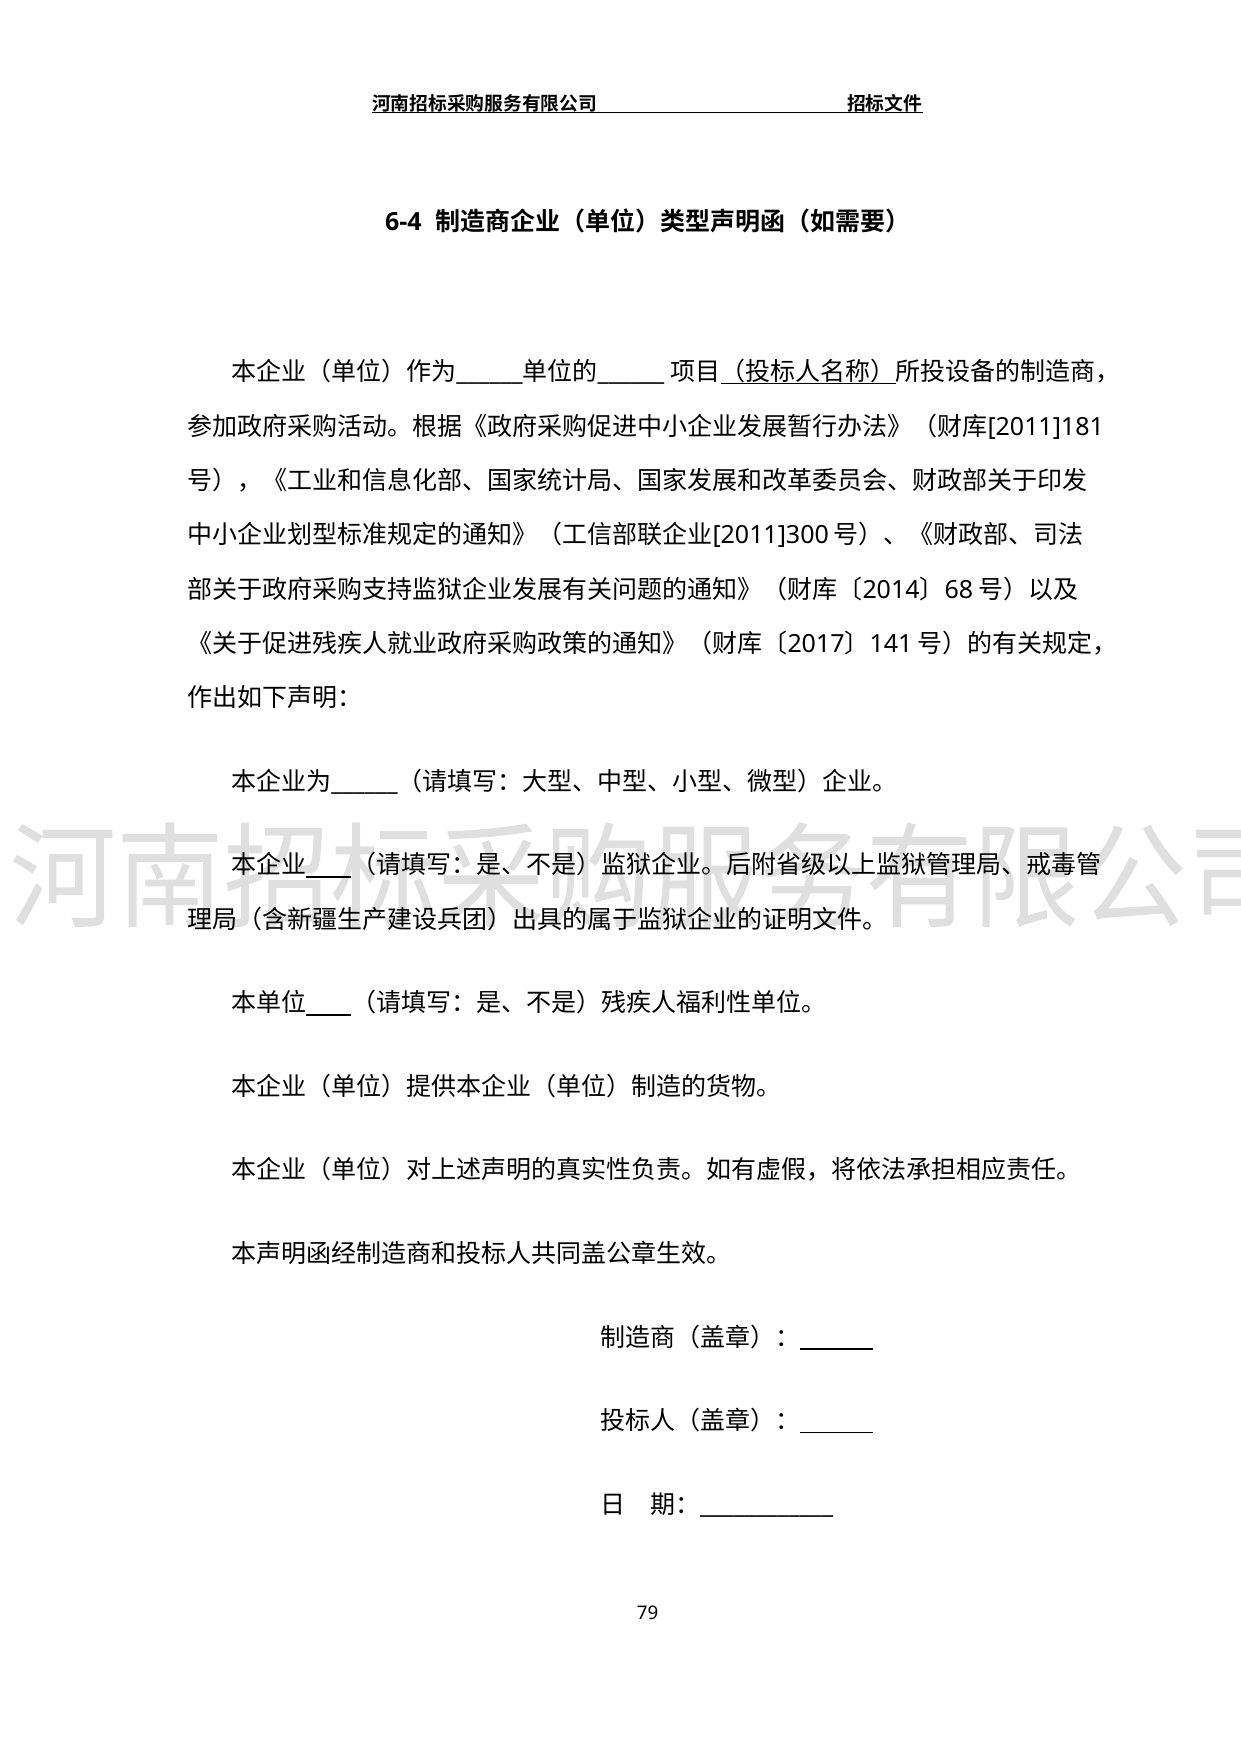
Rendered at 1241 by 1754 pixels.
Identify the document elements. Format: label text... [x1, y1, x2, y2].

subtitle 6-4 制造商企业（单位）类型声明函（如需要） [187, 201, 1107, 237]
text 本企业（单位）提供本企业（单位）制造的货物。 [187, 1066, 1107, 1103]
text 本单位 （请填写：是、不是）残疾人福利性单位。 [187, 983, 1107, 1019]
text 制造商（盖章）： [187, 1317, 1107, 1353]
text 本企业（单位）作为______单位的______ 项目（投标人名称）所投设备的制造商，参加政府采购活动。根据《政府采购促进中小企业发展暂行办法》（财库[2011]181号），《工业和信息化部、国家统计局、国家发展和改革委员会、财政部关于印发中小企业划型标准规定的通知》（工信部联企业[2011]300号）、《财政部、司法部关于政府采购支持监狱企业发展有关问题的通知》（财库〔2014〕68号）以及《关于促进残疾人就业政府采购政策的通知》（财库〔2017〕141号）的有关规定，作出如下声明： [187, 352, 1107, 714]
text 投标人（盖章）： [187, 1401, 1107, 1437]
text 本声明函经制造商和投标人共同盖公章生效。 [187, 1233, 1107, 1270]
text 本企业 （请填写：是、不是）监狱企业。后附省级以上监狱管理局、戒毒管理局（含新疆生产建设兵团）出具的属于监狱企业的证明文件。 [187, 845, 1107, 936]
text 日 期：____________ [187, 1484, 1107, 1520]
text 本企业（单位）对上述声明的真实性负责。如有虚假，将依法承担相应责任。 [187, 1150, 1107, 1186]
text 本企业为______（请填写：大型、中型、小型、微型）企业。 [187, 761, 1107, 798]
